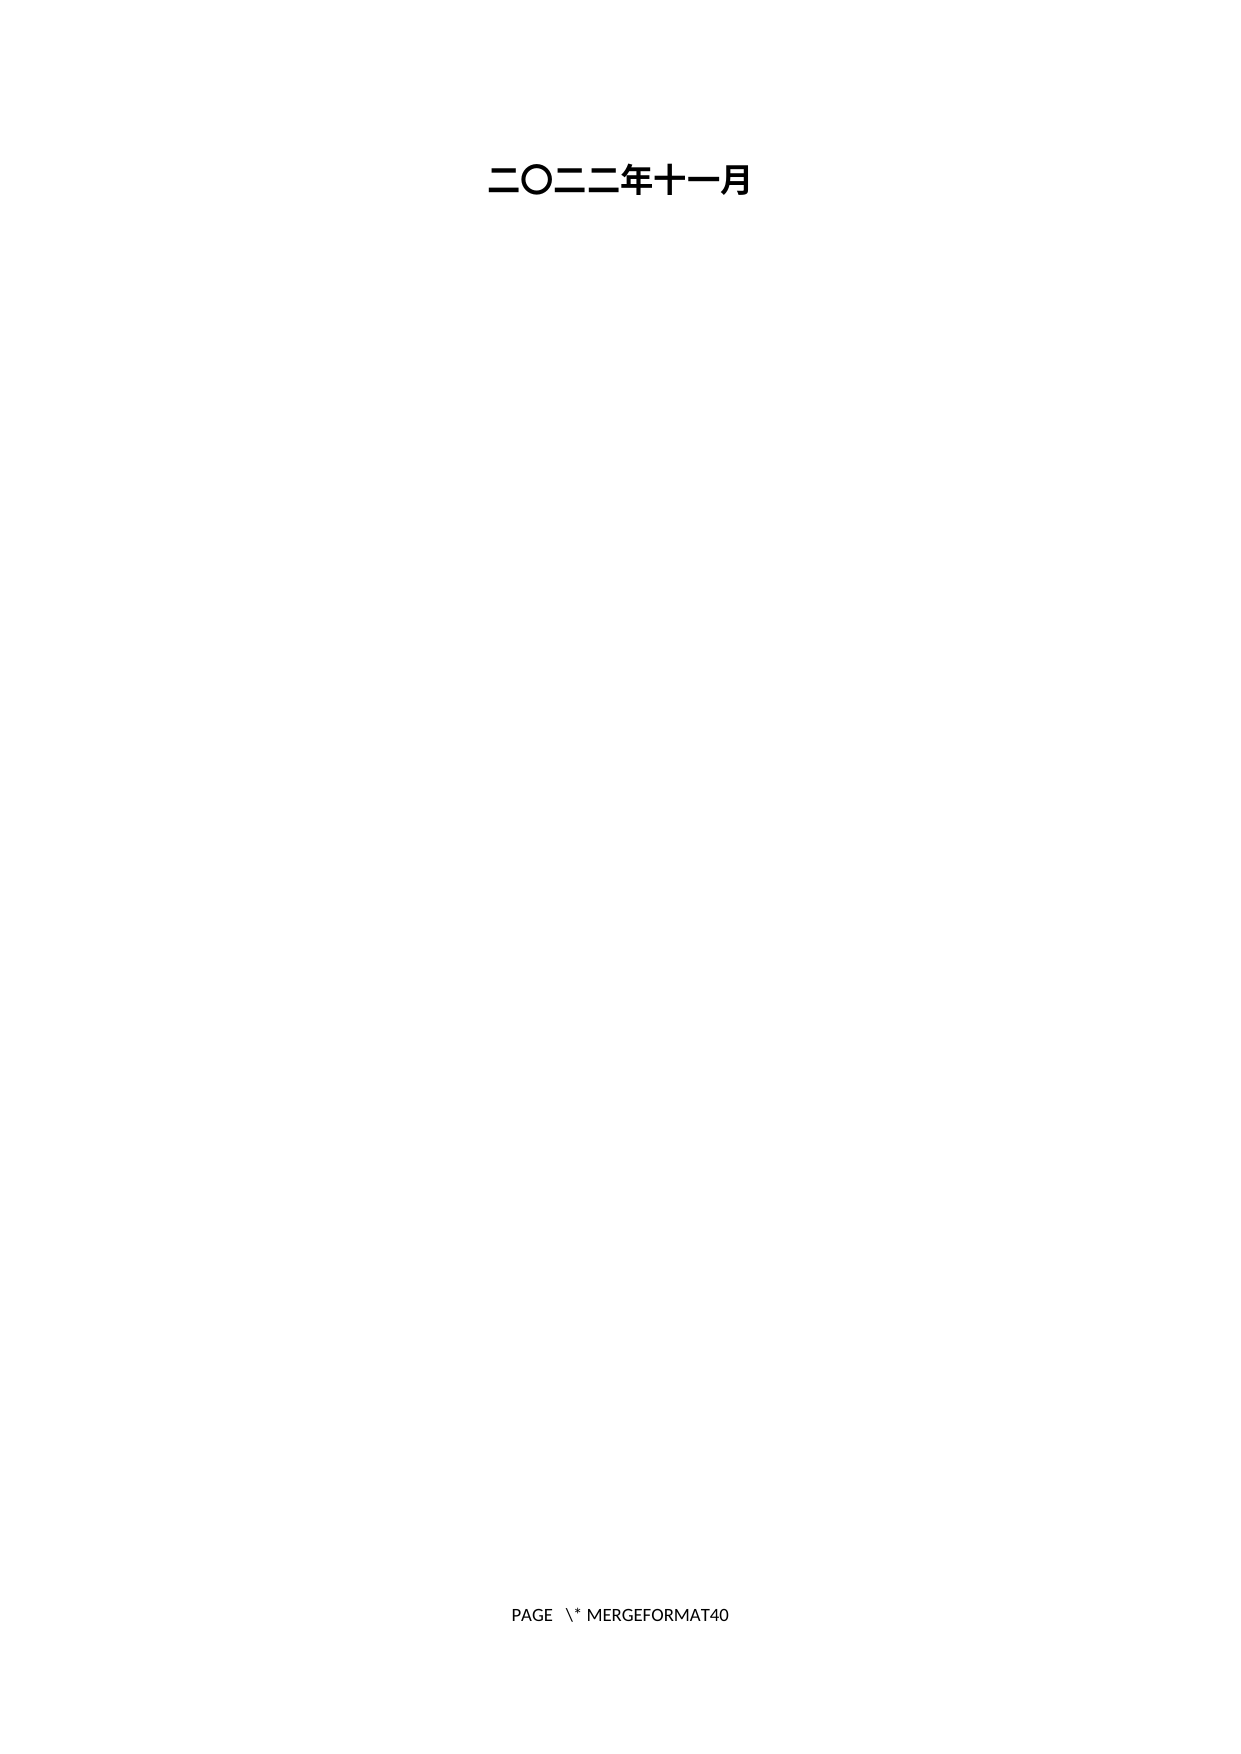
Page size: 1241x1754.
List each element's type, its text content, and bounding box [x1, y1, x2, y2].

text 二〇二二年十一月 [187, 153, 1053, 202]
